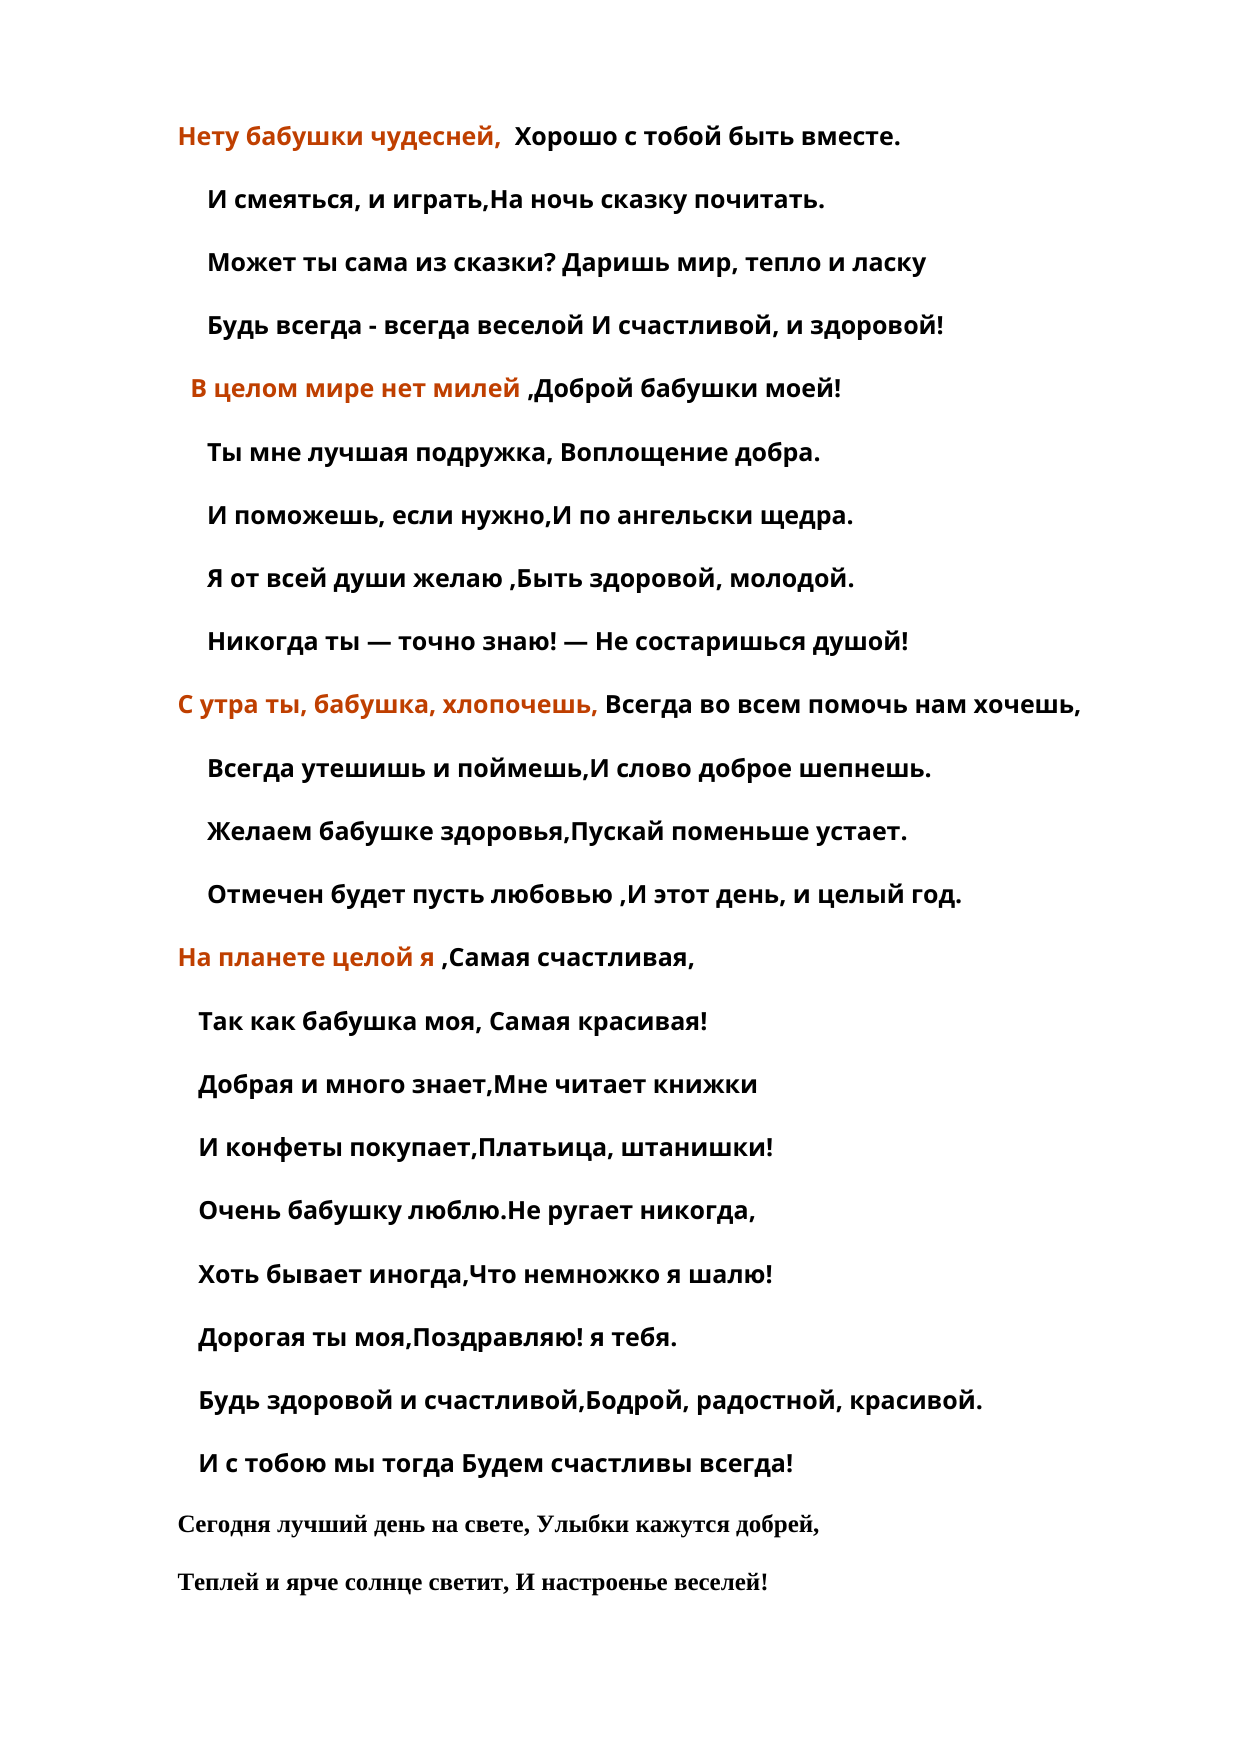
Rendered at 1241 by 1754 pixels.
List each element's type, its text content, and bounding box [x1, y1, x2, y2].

text Будь всегда - всегда веселой И счастливой, и здоровой! [177, 308, 1152, 342]
text Никогда ты — точно знаю! — Не состаришься душой! [177, 624, 1152, 658]
text Дорогая ты моя,Поздравляю! я тебя. [177, 1319, 1152, 1353]
text Очень бабушку люблю.Не ругает никогда, [177, 1193, 1152, 1227]
text Так как бабушка моя, Самая красивая! [177, 1003, 1152, 1037]
text И смеяться, и играть,На ночь сказку почитать. [177, 181, 1152, 215]
text И конфеты покупает,Платьица, штанишки! [177, 1130, 1152, 1164]
text На планете целой я ,Самая счастливая, [177, 940, 1152, 974]
text Нету бабушки чудесней, Хорошо с тобой быть вместе. [177, 118, 1152, 152]
text И поможешь, если нужно,И по ангельски щедра. [177, 497, 1152, 532]
text И с тобою мы тогда Будем счастливы всегда! [177, 1446, 1152, 1480]
text Ты мне лучшая подружка, Воплощение добра. [177, 434, 1152, 468]
text Отмечен будет пусть любовью ,И этот день, и целый год. [177, 877, 1152, 911]
text Может ты сама из сказки? Даришь мир, тепло и ласку [177, 244, 1152, 279]
text Добрая и много знает,Мне читает книжки [177, 1067, 1152, 1101]
text Я от всей души желаю ,Быть здоровой, молодой. [177, 561, 1152, 595]
text Теплей и ярче солнце светит, И настроенье веселей! [177, 1567, 1152, 1596]
text Хоть бывает иногда,Что немножко я шалю! [177, 1256, 1152, 1290]
text Всегда утешишь и поймешь,И слово доброе шепнешь. [177, 750, 1152, 784]
text В целом мире нет милей ,Доброй бабушки моей! [177, 371, 1152, 405]
text Сегодня лучший день на свете, Улыбки кажутся добрей, [177, 1509, 1152, 1538]
text Желаем бабушке здоровья,Пускай поменьше устает. [177, 814, 1152, 848]
text Будь здоровой и счастливой,Бодрой, радостной, красивой. [177, 1383, 1152, 1417]
text С утра ты, бабушка, хлопочешь, Всегда во всем помочь нам хочешь, [177, 687, 1152, 721]
